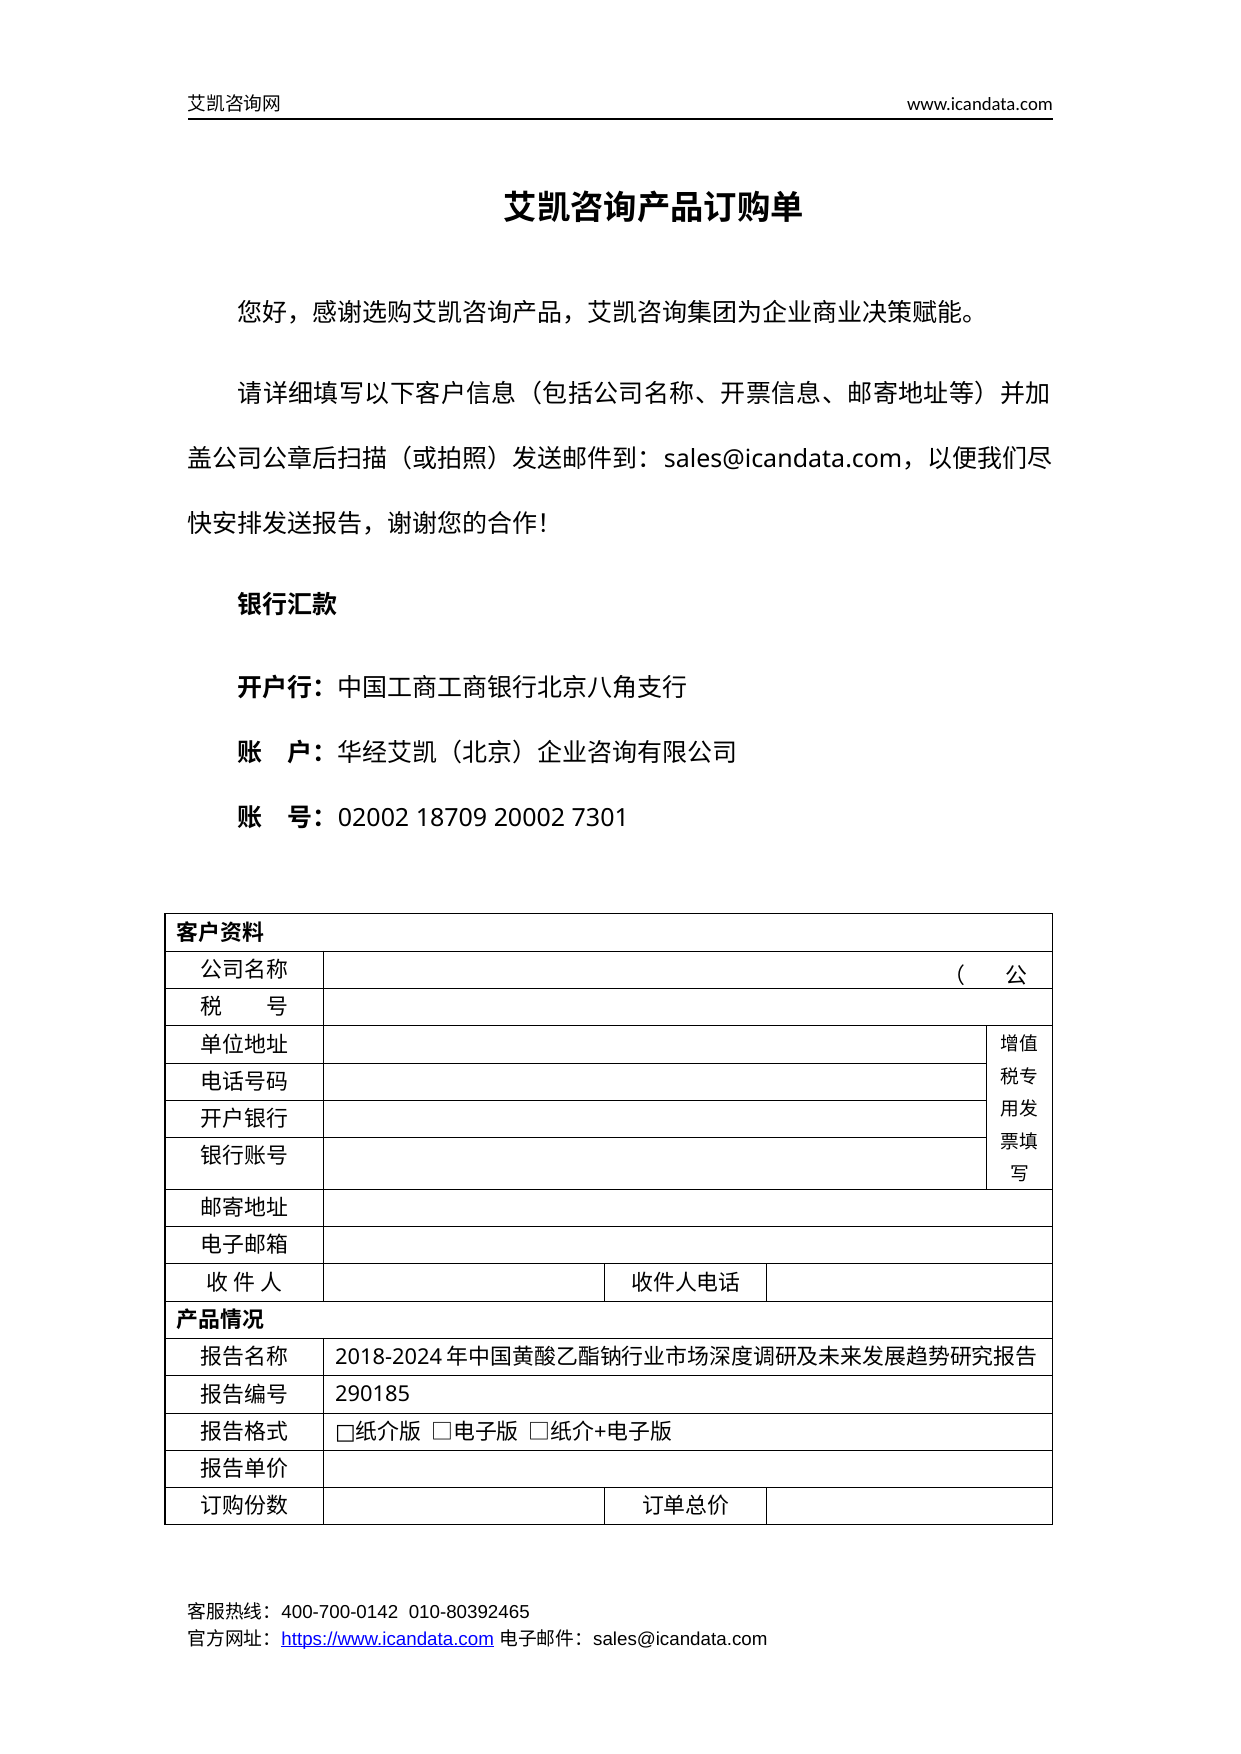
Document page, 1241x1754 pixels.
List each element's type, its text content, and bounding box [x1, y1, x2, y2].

table_cell [324, 1026, 986, 1062]
table_cell [767, 1488, 1052, 1524]
text 银行汇款 [187, 570, 1053, 635]
table_cell □纸介版 □电子版 □纸介+电子版 [324, 1414, 1052, 1450]
table_cell 电话号码 [166, 1064, 323, 1100]
table_cell [324, 952, 1052, 988]
table_cell 报告格式 [166, 1414, 323, 1450]
table_cell 收件人电话 [605, 1264, 766, 1301]
text 账 户：华经艾凯（北京）企业咨询有限公司 [187, 718, 1053, 783]
table_cell [324, 1190, 1052, 1226]
table_cell 产品情况 [166, 1302, 1052, 1338]
table_cell 公司名称 [166, 952, 323, 988]
table_cell [324, 1101, 986, 1137]
text 请详细填写以下客户信息（包括公司名称、开票信息、邮寄地址等）并加盖公司公章后扫描（或拍照）发送邮件到：sales@icandata.com，以便我们尽快安排发送报告，谢谢您的合作！ [187, 359, 1053, 554]
table_cell [324, 1064, 986, 1100]
table_cell [324, 1138, 986, 1189]
table_cell 290185 [324, 1376, 1052, 1412]
text 艾凯咨询产品订购单 [187, 172, 1053, 237]
table_cell 邮寄地址 [166, 1190, 323, 1226]
table_cell 报告编号 [166, 1376, 323, 1412]
text 您好，感谢选购艾凯咨询产品，艾凯咨询集团为企业商业决策赋能。 [187, 278, 1053, 343]
table_cell [324, 1488, 604, 1524]
table_cell 订单总价 [605, 1488, 766, 1524]
text 开户行：中国工商工商银行北京八角支行 [187, 653, 1053, 718]
table_cell 银行账号 [166, 1138, 323, 1189]
table_cell [324, 1227, 1052, 1263]
table_cell 开户银行 [166, 1101, 323, 1137]
table_cell [324, 1451, 1052, 1487]
table_cell 订购份数 [166, 1488, 323, 1524]
table_cell 单位地址 [166, 1026, 323, 1062]
table_cell 税 号 [166, 989, 323, 1025]
table_cell [767, 1264, 1052, 1301]
table_header 客户资料 [166, 914, 1052, 951]
table_cell [324, 989, 1052, 1025]
table_cell [324, 1264, 604, 1301]
table_cell 报告单价 [166, 1451, 323, 1487]
text 账 号：02002 18709 20002 7301 [187, 783, 1053, 848]
table_cell 电子邮箱 [166, 1227, 323, 1263]
table_cell 收 件 人 [166, 1264, 323, 1301]
table_cell 增值税专用发票填写 [987, 1026, 1052, 1189]
table_cell 报告名称 [166, 1339, 323, 1375]
table_cell 2018-2024年中国黄酸乙酯钠行业市场深度调研及未来发展趋势研究报告 [324, 1339, 1052, 1375]
